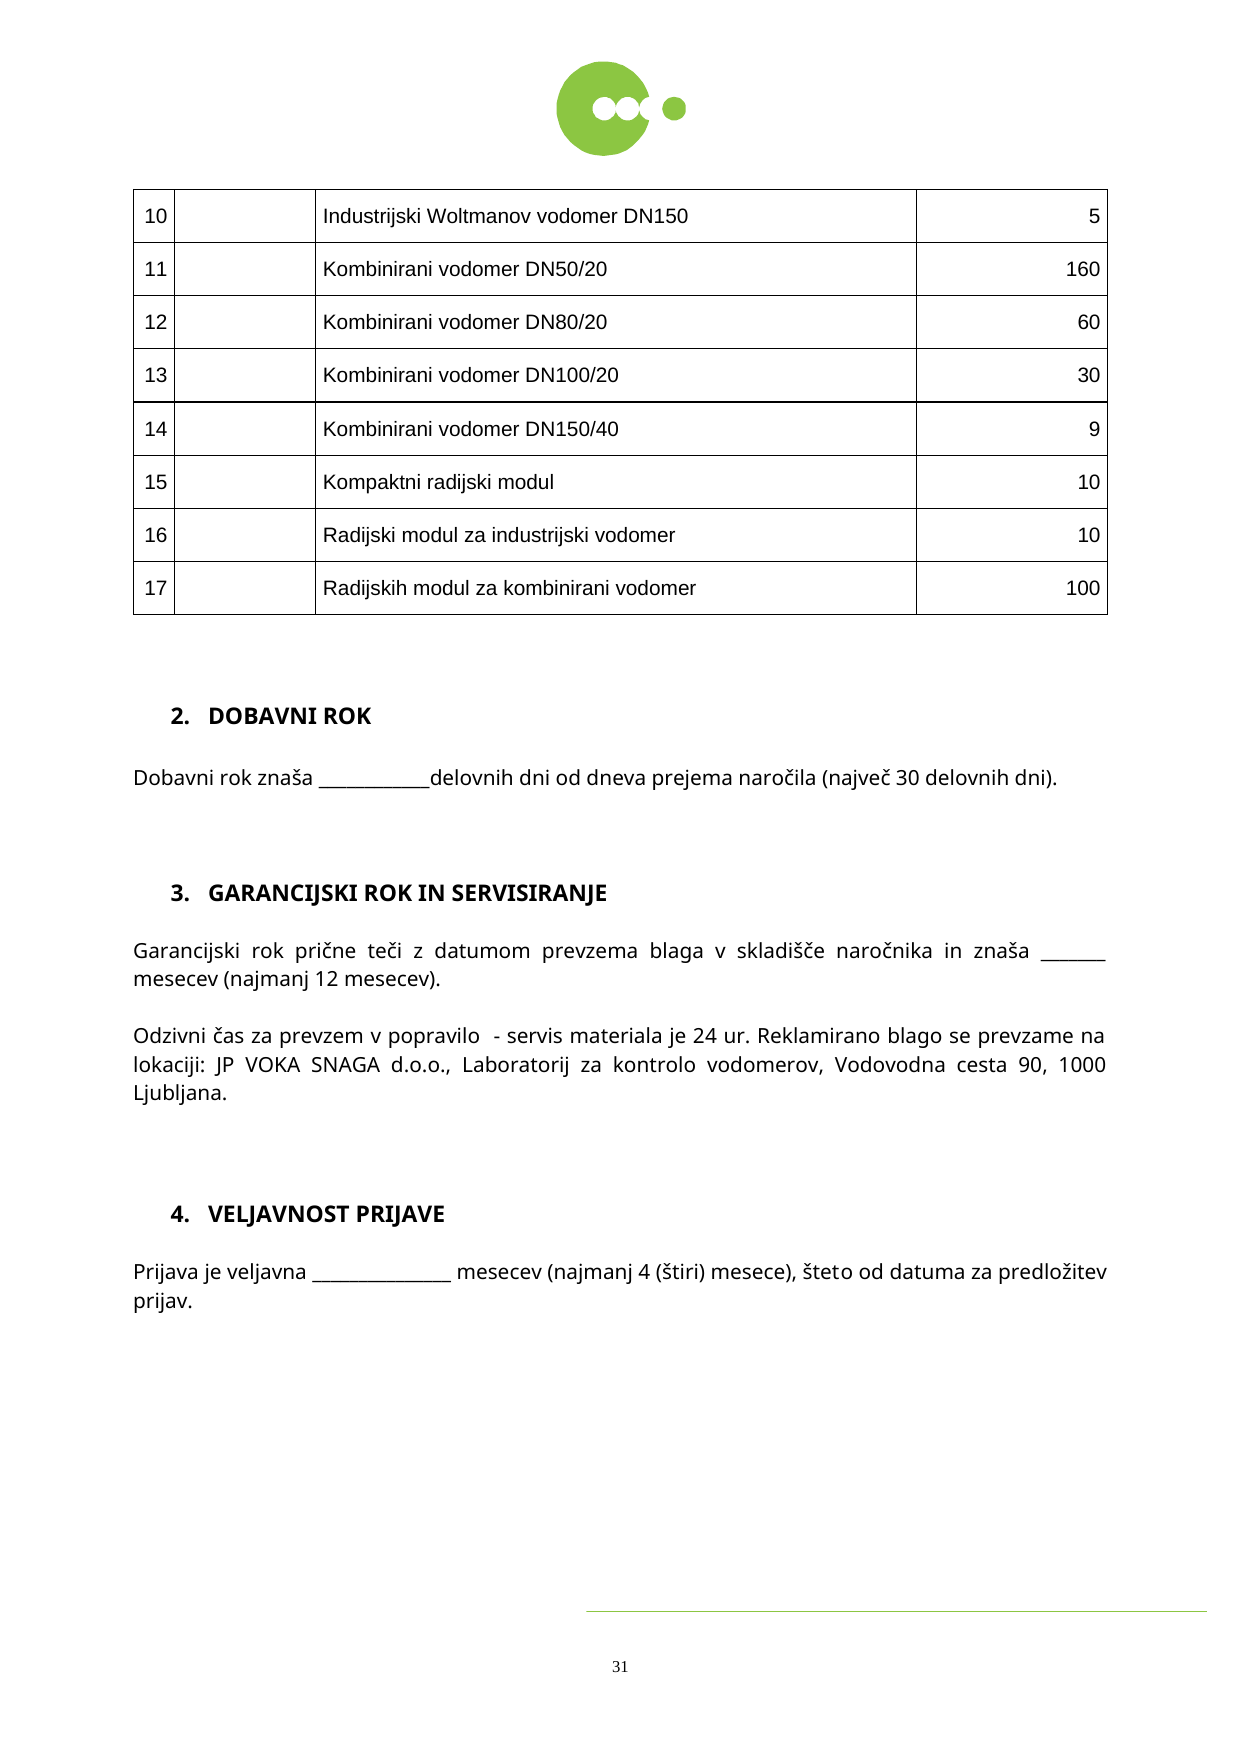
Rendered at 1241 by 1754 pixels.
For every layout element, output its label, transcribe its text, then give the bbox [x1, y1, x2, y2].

table_cell 5 [917, 190, 1107, 242]
table_cell [175, 509, 315, 561]
table_cell Industrijski Woltmanov vodomer DN150 [316, 190, 916, 242]
table_cell 100 [917, 562, 1107, 614]
table_cell 10 [134, 190, 174, 242]
list VELJAVNOST PRIJAVE [170, 1198, 1107, 1229]
list GARANCIJSKI ROK IN SERVISIRANJE [170, 876, 1107, 908]
table_cell 160 [917, 243, 1107, 295]
table_cell [175, 403, 315, 454]
table_cell 60 [917, 296, 1107, 348]
text Garancijski rok prične teči z datumom prevzema blaga v skladišče naročnika in znaša _______ mesecev (najmanj 12 mesecev). [133, 936, 1107, 993]
list DOBAVNI ROK [170, 700, 1107, 731]
table_cell 13 [134, 349, 174, 401]
table_cell Radijskih modul za kombinirani vodomer [316, 562, 916, 614]
table_cell 15 [134, 456, 174, 508]
table_cell Kombinirani vodomer DN100/20 [316, 349, 916, 401]
table_cell 9 [917, 403, 1107, 454]
table_cell Kompaktni radijski modul [316, 456, 916, 508]
table_cell 17 [134, 562, 174, 614]
text Prijava je veljavna _______________ mesecev (najmanj 4 (štiri) mesece), šteto od datuma za predložitev prijav. [133, 1257, 1107, 1314]
table_cell 30 [917, 349, 1107, 401]
table_cell [175, 349, 315, 401]
table_cell 10 [917, 456, 1107, 508]
table_cell Radijski modul za industrijski vodomer [316, 509, 916, 561]
table_cell [175, 190, 315, 242]
table_cell [175, 456, 315, 508]
table_cell 11 [134, 243, 174, 295]
text Odzivni čas za prevzem v popravilo - servis materiala je 24 ur. Reklamirano blago se prevzame na lokaciji: JP VOKA SNAGA d.o.o., Laboratorij za kontrolo vodomerov, Vodovodna cesta 90, 1000 Ljubljana. [133, 1021, 1107, 1107]
table_cell Kombinirani vodomer DN50/20 [316, 243, 916, 295]
table_cell [175, 243, 315, 295]
table_cell [175, 296, 315, 348]
table_cell 12 [134, 296, 174, 348]
table_cell [175, 562, 315, 614]
text Dobavni rok znaša ____________delovnih dni od dneva prejema naročila (največ 30 delovnih dni). [133, 763, 1107, 791]
table_cell 10 [917, 509, 1107, 561]
table_cell 14 [134, 403, 174, 454]
table_cell Kombinirani vodomer DN80/20 [316, 296, 916, 348]
table_cell Kombinirani vodomer DN150/40 [316, 403, 916, 454]
table_cell 16 [134, 509, 174, 561]
